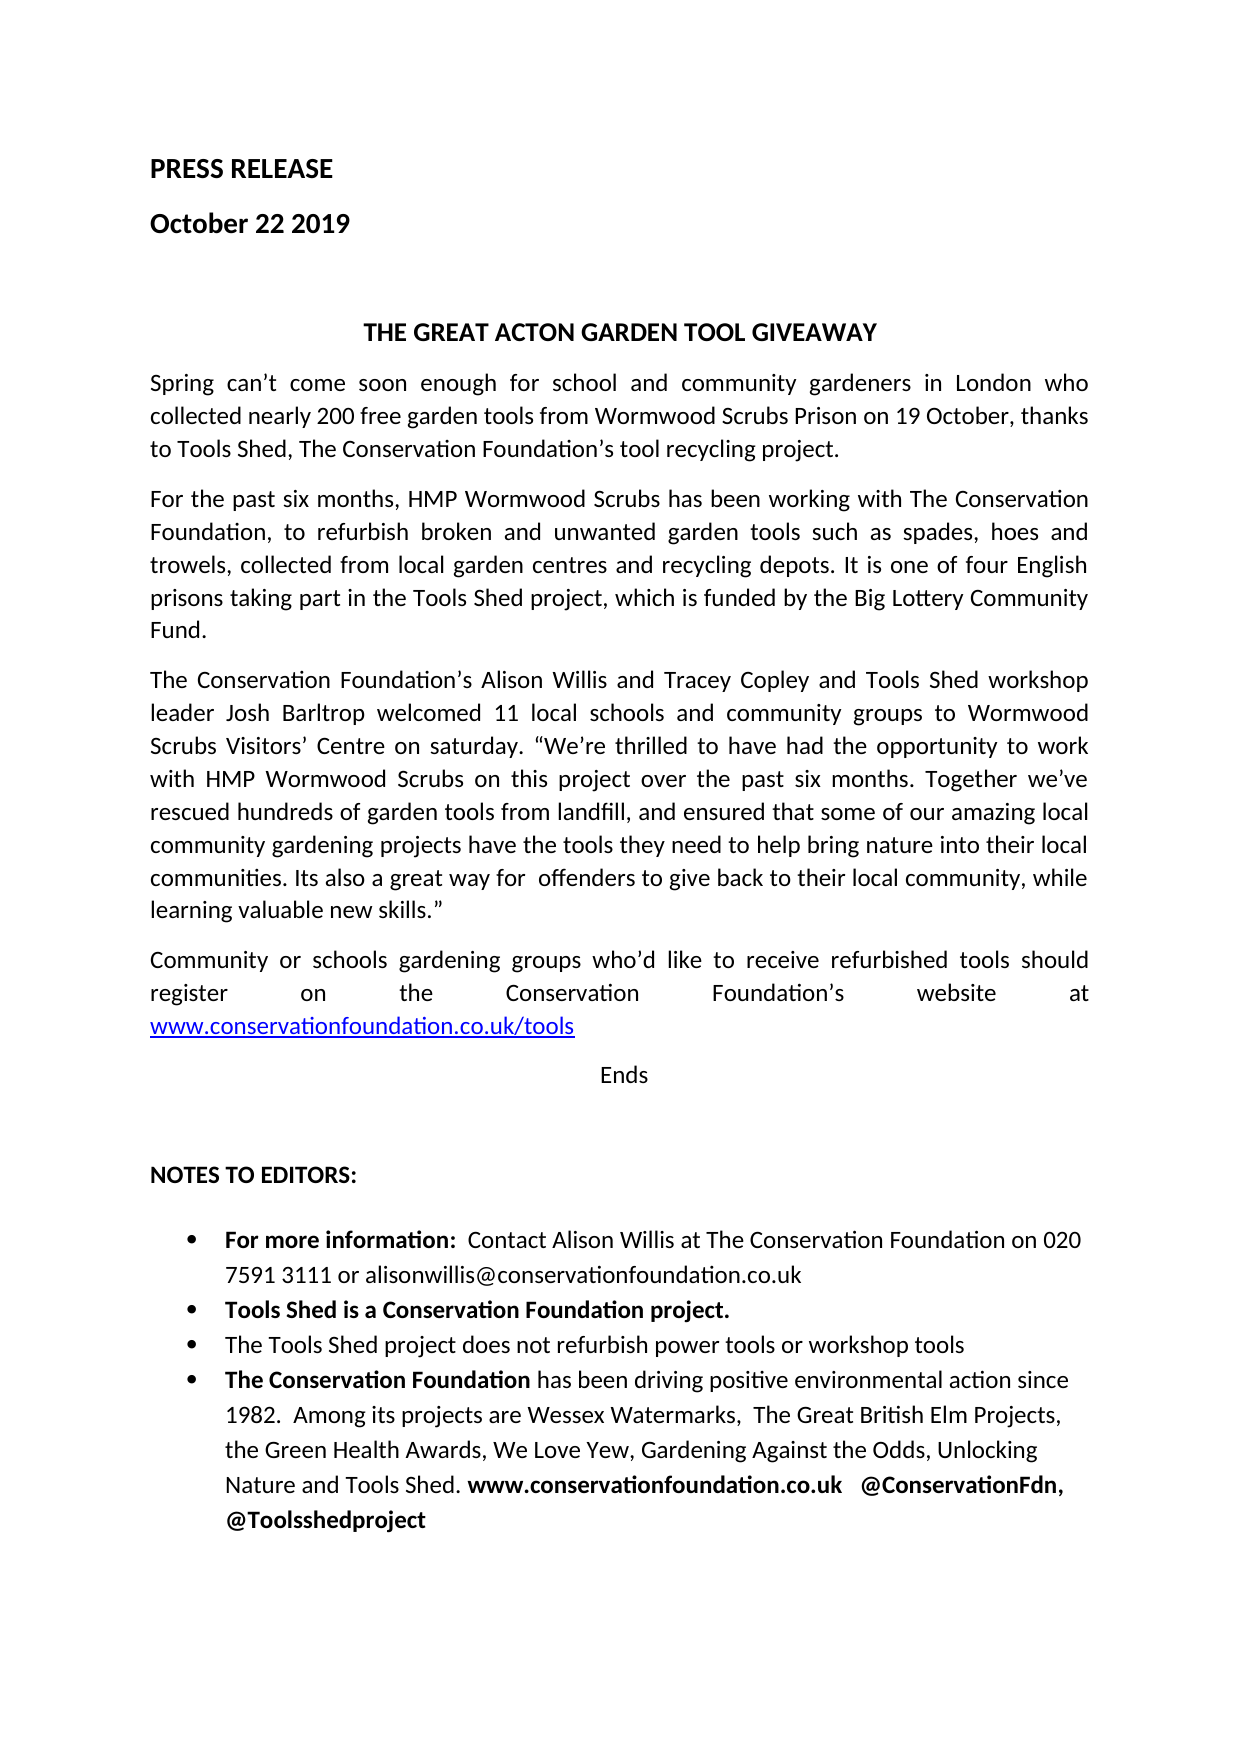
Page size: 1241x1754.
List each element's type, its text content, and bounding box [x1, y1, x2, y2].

list The Tools Shed project does not refurbish power tools or workshop tools [187, 1330, 1090, 1360]
text Community or schools gardening groups who’d like to receive refurbished tools should register on the Conservation Foundation’s website at www.conservationfoundation.co.uk/tools [150, 944, 1090, 1041]
text THE GREAT ACTON GARDEN TOOL GIVEAWAY [150, 315, 1090, 348]
list The Conservation Foundation has been driving positive environmental action since 1982. Among its projects are Wessex Watermarks, The Great British Elm Projects, the Green Health Awards, We Love Yew, Gardening Against the Odds, Unlocking Nature and Tools Shed. www.conservationfoundation.co.uk @ConservationFdn, @Toolsshedproject [187, 1365, 1090, 1535]
text October 22 2019 [150, 205, 1090, 241]
text PRESS RELEASE [150, 150, 1090, 186]
text Spring can’t come soon enough for school and community gardeners in London who collected nearly 200 free garden tools from Wormwood Scrubs Prison on 19 October, thanks to Tools Shed, The Conservation Foundation’s tool recycling project. [150, 368, 1090, 464]
list For more information: Contact Alison Willis at The Conservation Foundation on 020 7591 3111 or alisonwillis@conservationfoundation.co.uk [187, 1225, 1090, 1290]
text NOTES TO EDITORS: [150, 1159, 1090, 1189]
text Ends [525, 1060, 1090, 1090]
list Tools Shed is a Conservation Foundation project. [187, 1295, 1090, 1325]
text The Conservation Foundation’s Alison Willis and Tracey Copley and Tools Shed workshop leader Josh Barltrop welcomed 11 local schools and community groups to Wormwood Scrubs Visitors’ Centre on saturday. “We’re thrilled to have had the opportunity to work with HMP Wormwood Scrubs on this project over the past six months. Together we’ve rescued hundreds of garden tools from landfill, and ensured that some of our amazing local community gardening projects have the tools they need to help bring nature into their local communities. Its also a great way for offenders to give back to their local community, while learning valuable new skills.” [150, 664, 1090, 925]
text For the past six months, HMP Wormwood Scrubs has been working with The Conservation Foundation, to refurbish broken and unwanted garden tools such as spades, hoes and trowels, collected from local garden centres and recycling depots. It is one of four English prisons taking part in the Tools Shed project, which is funded by the Big Lottery Community Fund. [150, 483, 1090, 645]
